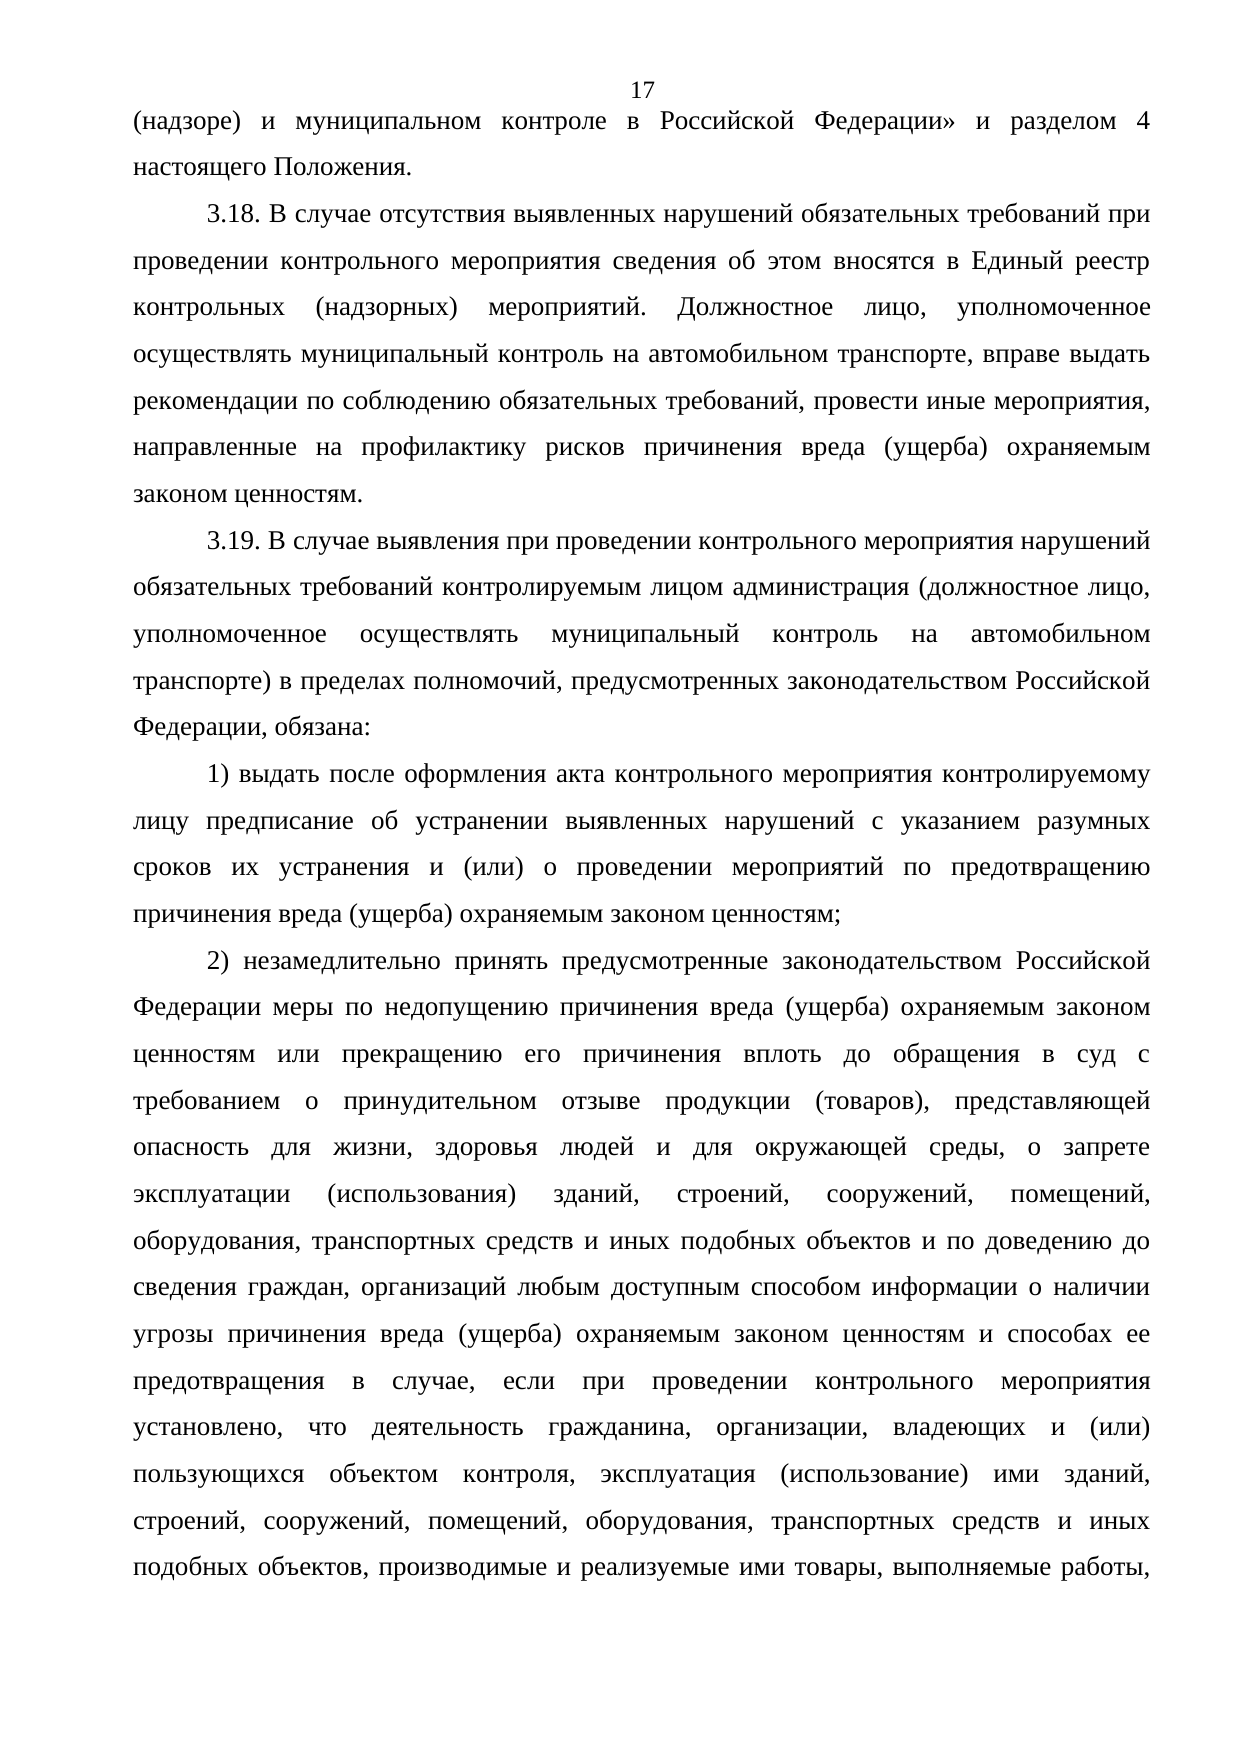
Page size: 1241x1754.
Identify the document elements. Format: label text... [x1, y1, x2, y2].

text 1) выдать после оформления акта контрольного мероприятия контролируемому лицу предписание об устранении выявленных нарушений с указанием разумных сроков их устранения и (или) о проведении мероприятий по предотвращению причинения вреда (ущерба) охраняемым законом ценностям; [133, 757, 1152, 928]
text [133, 944, 1152, 1582]
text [133, 104, 1152, 182]
text 3.19. В случае выявления при проведении контрольного мероприятия нарушений обязательных требований контролируемым лицом администрация (должностное лицо, уполномоченное осуществлять муниципальный контроль на автомобильном транспорте) в пределах полномочий, предусмотренных законодательством Российской Федерации, обязана: [133, 524, 1152, 742]
text 3.18. В случае отсутствия выявленных нарушений обязательных требований при проведении контрольного мероприятия сведения об этом вносятся в Единый реестр контрольных (надзорных) мероприятий. Должностное лицо, уполномоченное осуществлять муниципальный контроль на автомобильном транспорте, вправе выдать рекомендации по соблюдению обязательных требований, провести иные мероприятия, направленные на профилактику рисков причинения вреда (ущерба) охраняемым законом ценностям. [133, 197, 1152, 508]
